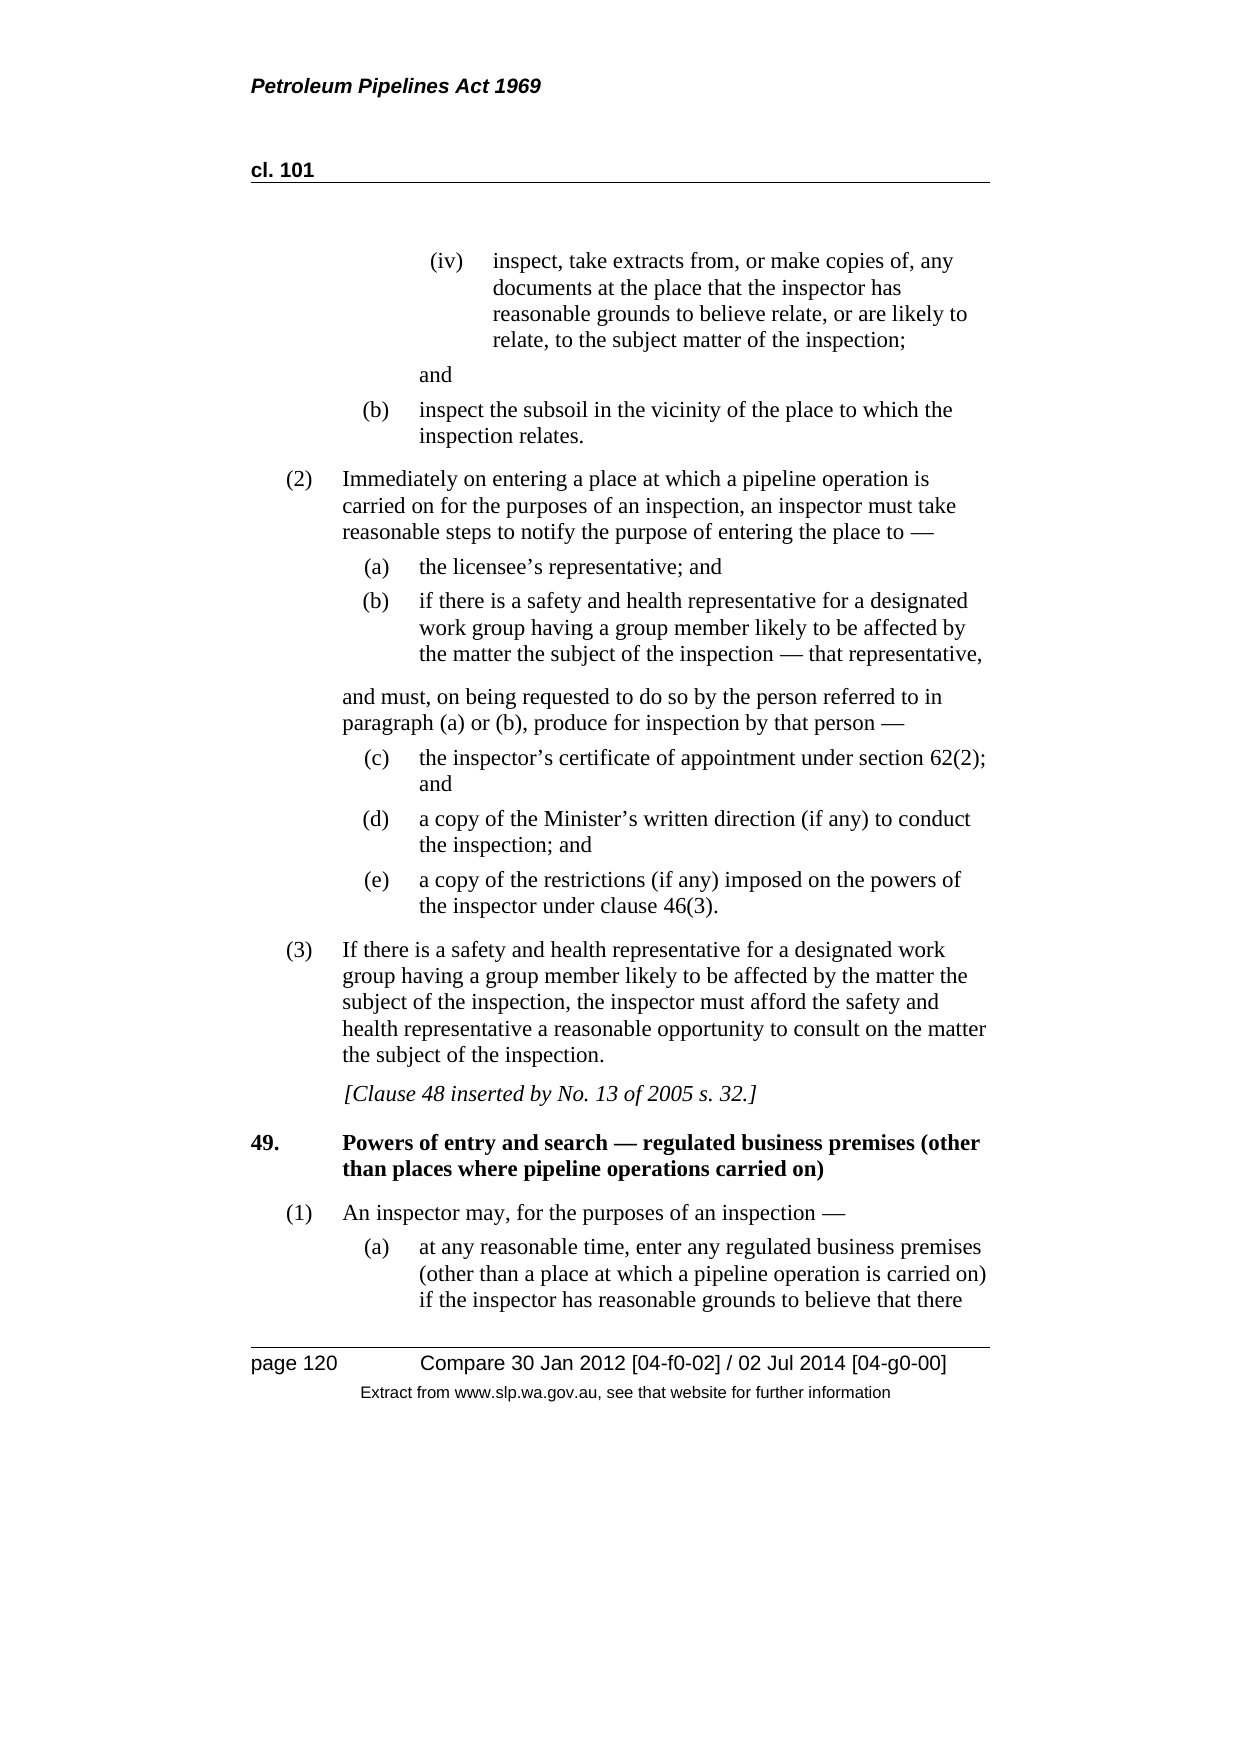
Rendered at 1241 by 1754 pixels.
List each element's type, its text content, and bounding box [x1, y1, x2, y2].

text [Clause 48 inserted by No. 13 of 2005 s. 32.] [251, 1080, 990, 1106]
text (d) a copy of the Minister’s written direction (if any) to conduct the inspection; and [251, 805, 990, 858]
text (b) if there is a safety and health representative for a designated work group having a group member likely to be affected by the matter the subject of the inspection — that representative, [251, 587, 990, 666]
text (2) Immediately on entering a place at which a pipeline operation is carried on for the purposes of an inspection, an inspector must take reasonable steps to notify the purpose of entering the place to — [251, 465, 990, 544]
text (3) If there is a safety and health representative for a designated work group having a group member likely to be affected by the matter the subject of the inspection, the inspector must afford the safety and health representative a reasonable opportunity to consult on the matter the subject of the inspection. [251, 936, 990, 1067]
text (c) the inspector’s certificate of appointment under section 62(2); and [251, 744, 990, 797]
text (e) a copy of the restrictions (if any) imposed on the powers of the inspector under clause 46(3). [251, 866, 990, 919]
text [251, 1233, 990, 1312]
text and [251, 361, 990, 388]
text (b) inspect the subsoil in the vicinity of the place to which the inspection relates. [251, 396, 990, 449]
text (1) An inspector may, for the purposes of an inspection — [251, 1198, 990, 1225]
subtitle 49. Powers of entry and search — regulated business premises (other than places where pipeline operations carried on) [251, 1129, 990, 1182]
text (a) the licensee’s representative; and [251, 553, 990, 579]
text (iv) inspect, take extracts from, or make copies of, any documents at the place that the inspector has reasonable grounds to believe relate, or are likely to relate, to the subject matter of the inspection; [251, 247, 990, 353]
text and must, on being requested to do so by the person referred to in paragraph (a) or (b), produce for inspection by that person — [251, 683, 990, 736]
